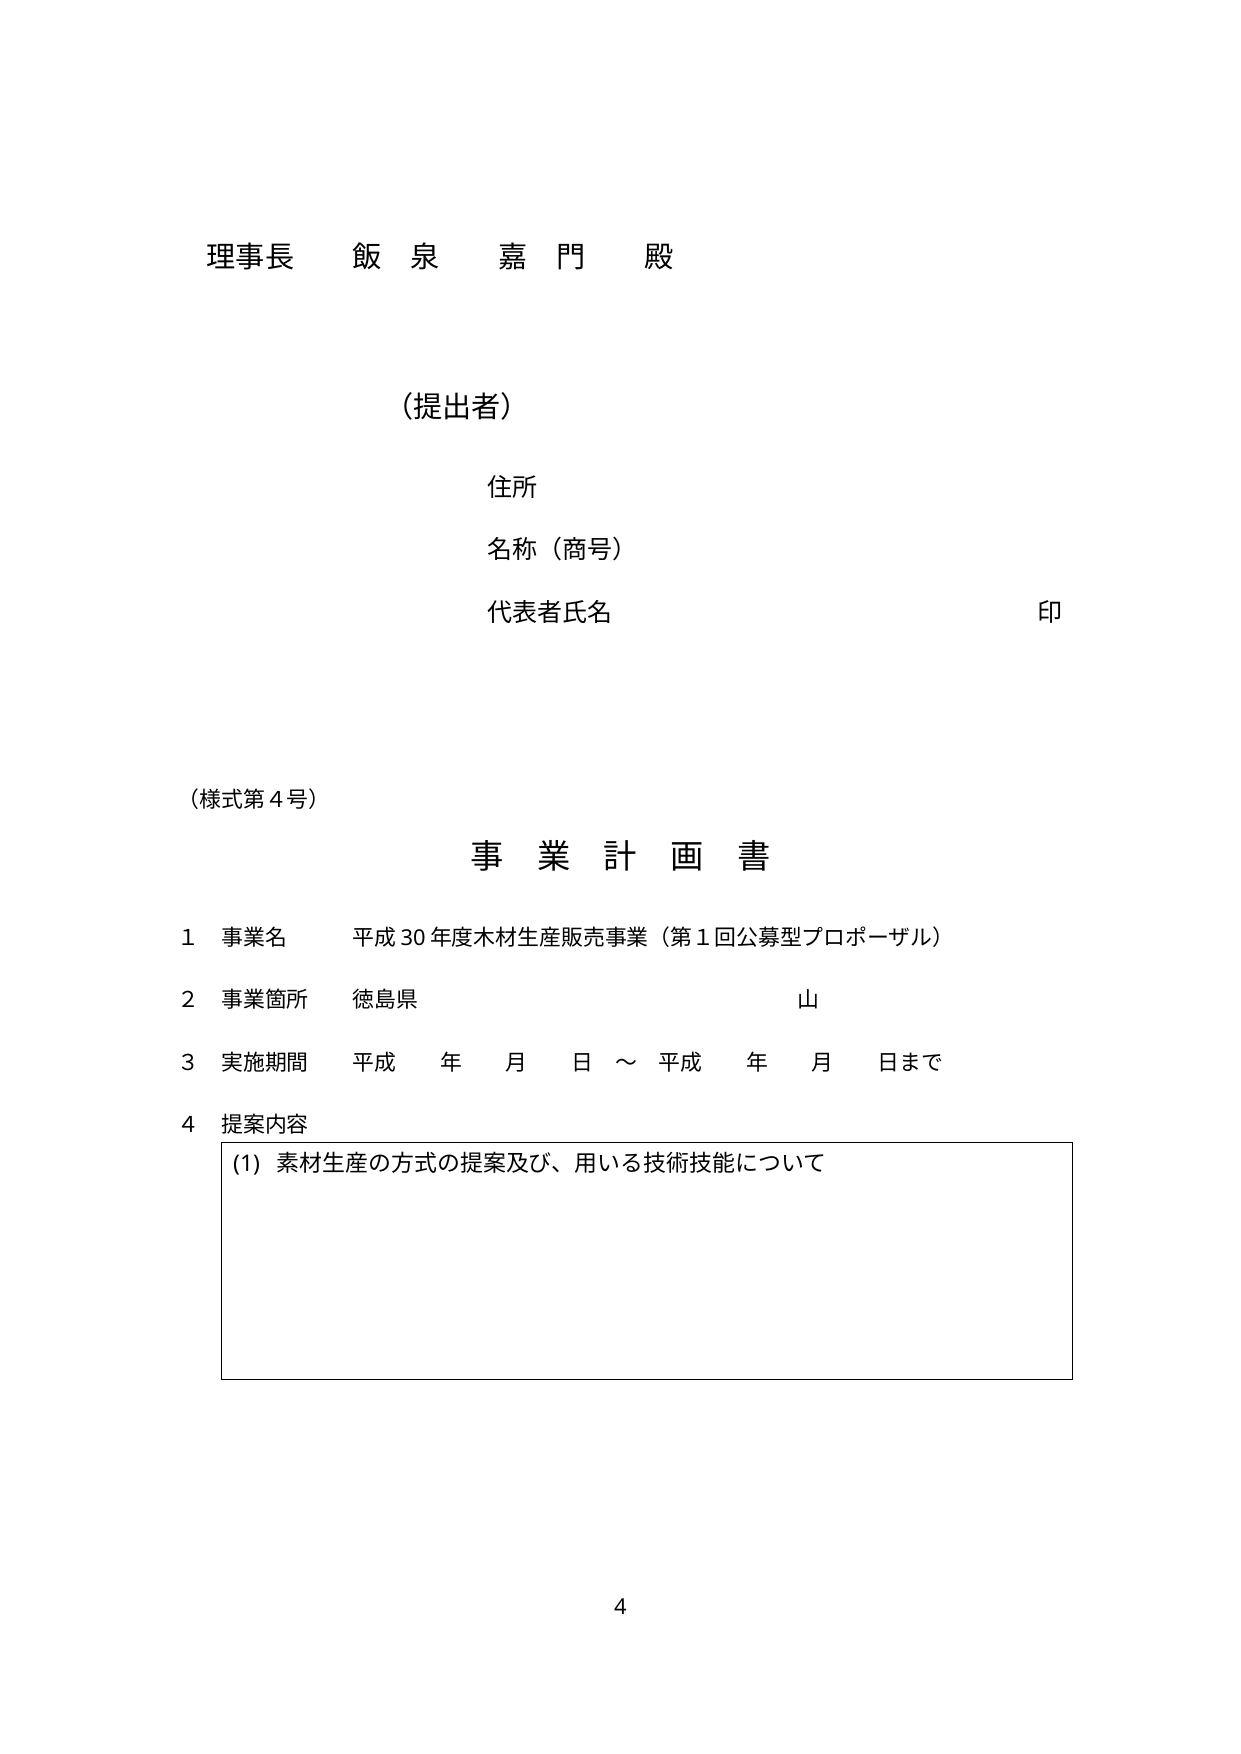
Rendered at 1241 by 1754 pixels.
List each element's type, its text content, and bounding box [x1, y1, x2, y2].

text ３ 実施期間 平成 年 月 日 ～ 平成 年 月 日まで [177, 1042, 1063, 1079]
text 住所 [487, 467, 1063, 504]
table_header 素材生産の方式の提案及び、用いる技術技能について [222, 1143, 1072, 1378]
text １ 事業名 平成30年度木材生産販売事業（第１回公募型プロポーザル） [177, 917, 1063, 954]
text 事 業 計 画 書 [177, 817, 1063, 892]
text （提出者） [384, 367, 1063, 442]
text 名称（商号） [487, 529, 1063, 567]
text （様式第４号） [177, 779, 1063, 817]
text 代表者氏名 印 [487, 592, 1063, 629]
text 理事長 飯 泉 嘉 門 殿 [177, 217, 1063, 292]
text ４ 提案内容 [177, 1104, 1063, 1142]
text ２ 事業箇所 徳島県 山 [177, 979, 1063, 1017]
